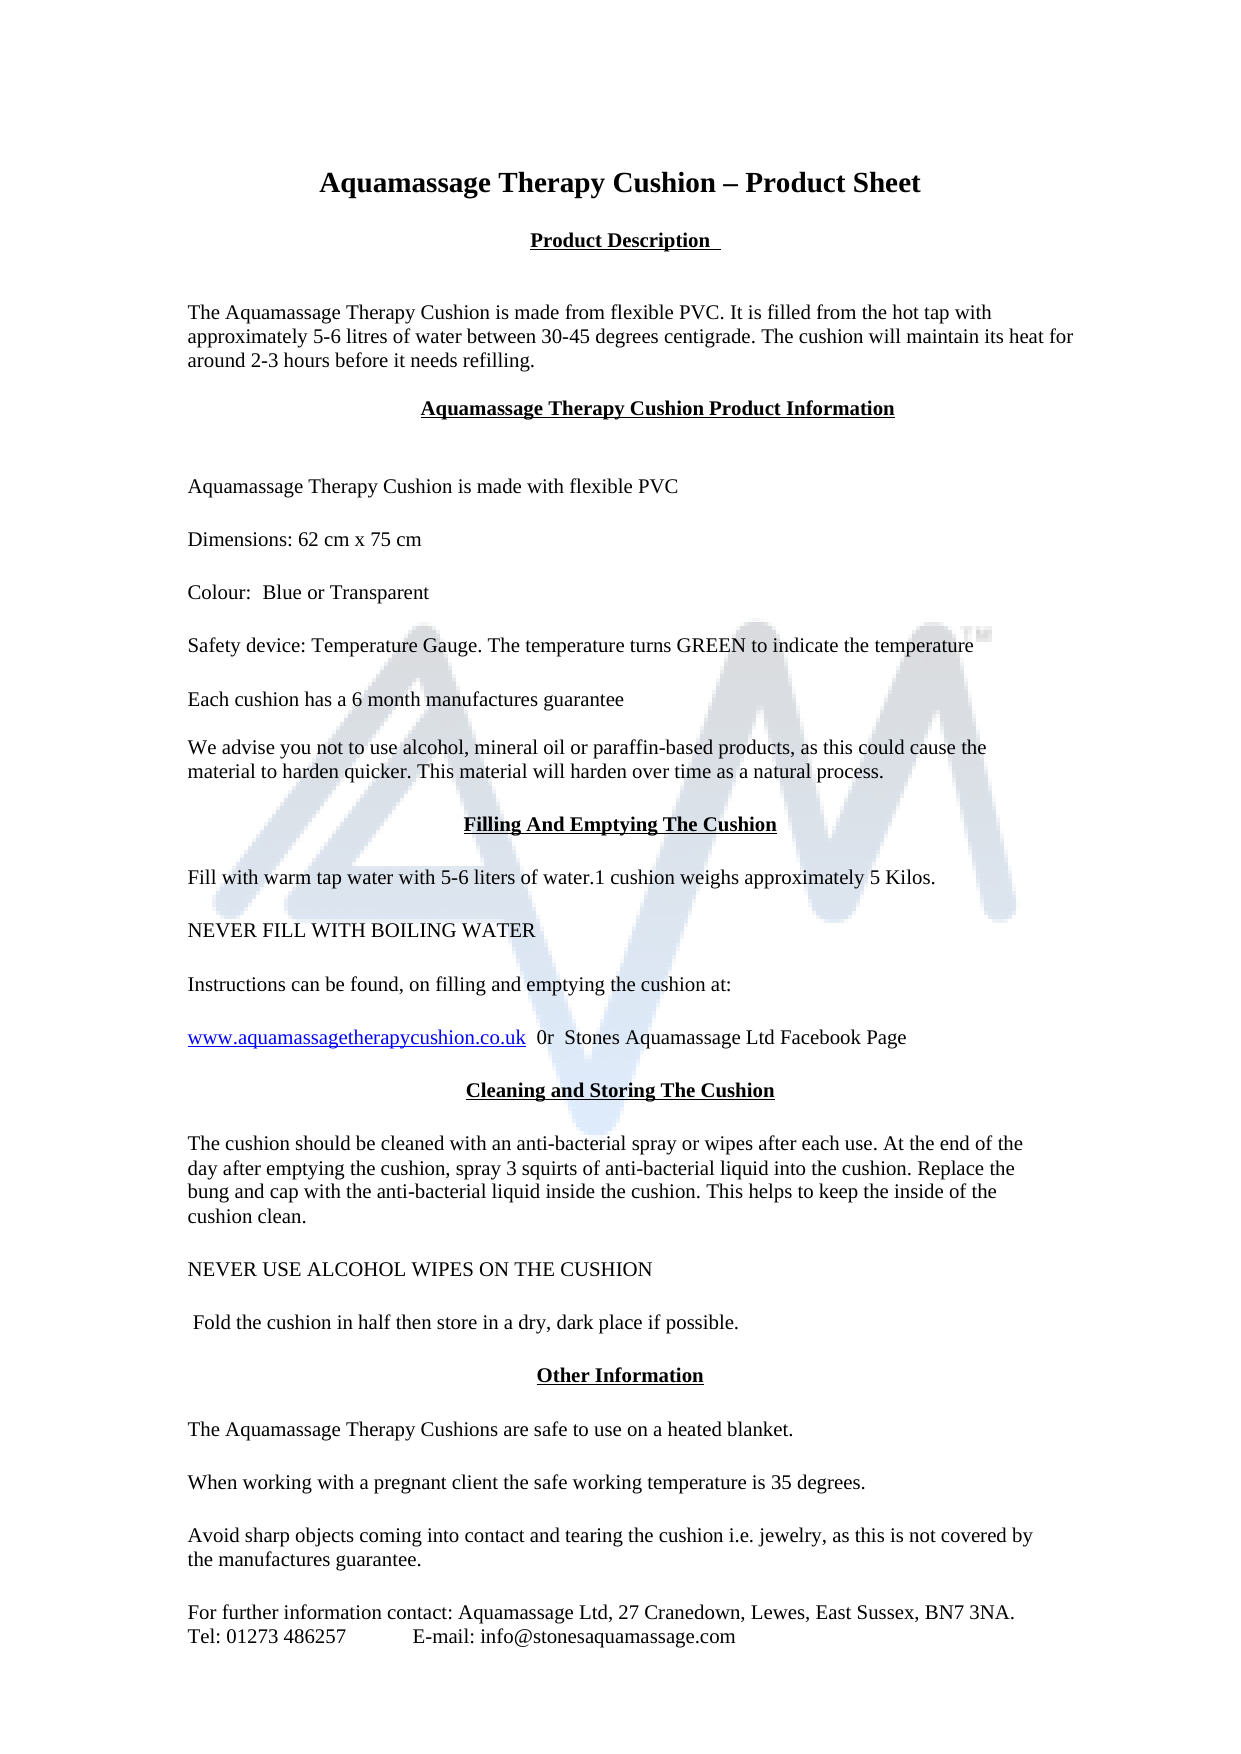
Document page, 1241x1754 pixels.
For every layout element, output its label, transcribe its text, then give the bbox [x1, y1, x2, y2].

text Fill with warm tap water with 5-6 liters of water.1 cushion weighs approximately 5 Kilos. [187, 865, 1053, 889]
text Avoid sharp objects coming into contact and tearing the cushion i.e. jewelry, as this is not covered by the manufactures guarantee. [187, 1523, 1053, 1571]
text Other Information [187, 1363, 1053, 1387]
text Instructions can be found, on filling and emptying the cushion at: [187, 972, 1053, 996]
text The Aquamassage Therapy Cushions are safe to use on a heated blanket. [187, 1416, 1053, 1441]
text Product Description [187, 228, 1053, 252]
text NEVER USE ALCOHOL WIPES ON THE CUSHION [187, 1257, 1053, 1281]
text Cleaning and Storing The Cushion [187, 1078, 1053, 1102]
text Each cushion has a 6 month manufactures guarantee [187, 687, 1053, 711]
text www.aquamassagetherapycushion.co.uk 0r Stones Aquamassage Ltd Facebook Page [187, 1025, 1053, 1049]
text The cushion should be cleaned with an anti-bacterial spray or wipes after each use. At the end of the day after emptying the cushion, spray 3 squirts of anti-bacterial liquid into the cushion. Replace the bung and cap with the anti-bacterial liquid inside the cushion. This helps to keep the inside of the cushion clean. [187, 1131, 1053, 1228]
text When working with a pregnant client the safe working temperature is 35 degrees. [187, 1470, 1053, 1494]
text Fold the cushion in half then store in a dry, dark place if possible. [187, 1310, 1053, 1334]
text Colour: Blue or Transparent [187, 580, 1053, 604]
text For further information contact: Aquamassage Ltd, 27 Cranedown, Lewes, East Sussex, BN7 3NA. Tel: 01273 486257 E-mail: info@stonesaquamassage.com [187, 1600, 1053, 1648]
text NEVER FILL WITH BOILING WATER [187, 918, 1053, 942]
text The Aquamassage Therapy Cushion is made from flexible PVC. It is filled from the hot tap with approximately 5-6 litres of water between 30-45 degrees centigrade. The cushion will maintain its heat for around 2-3 hours before it needs refilling. [187, 300, 1104, 372]
text Dimensions: 62 cm x 75 cm [187, 527, 1053, 551]
text We advise you not to use alcohol, mineral oil or paraffin-based products, as this could cause the material to harden quicker. This material will harden over time as a natural process. [187, 735, 1053, 783]
text Aquamassage Therapy Cushion Product Information [262, 396, 1053, 420]
text Safety device: Temperature Gauge. The temperature turns GREEN to indicate the temperature [187, 633, 1053, 657]
text Filling And Emptying The Cushion [187, 812, 1053, 836]
text Aquamassage Therapy Cushion is made with flexible PVC [187, 474, 1053, 498]
text Aquamassage Therapy Cushion – Product Sheet [187, 165, 1053, 199]
